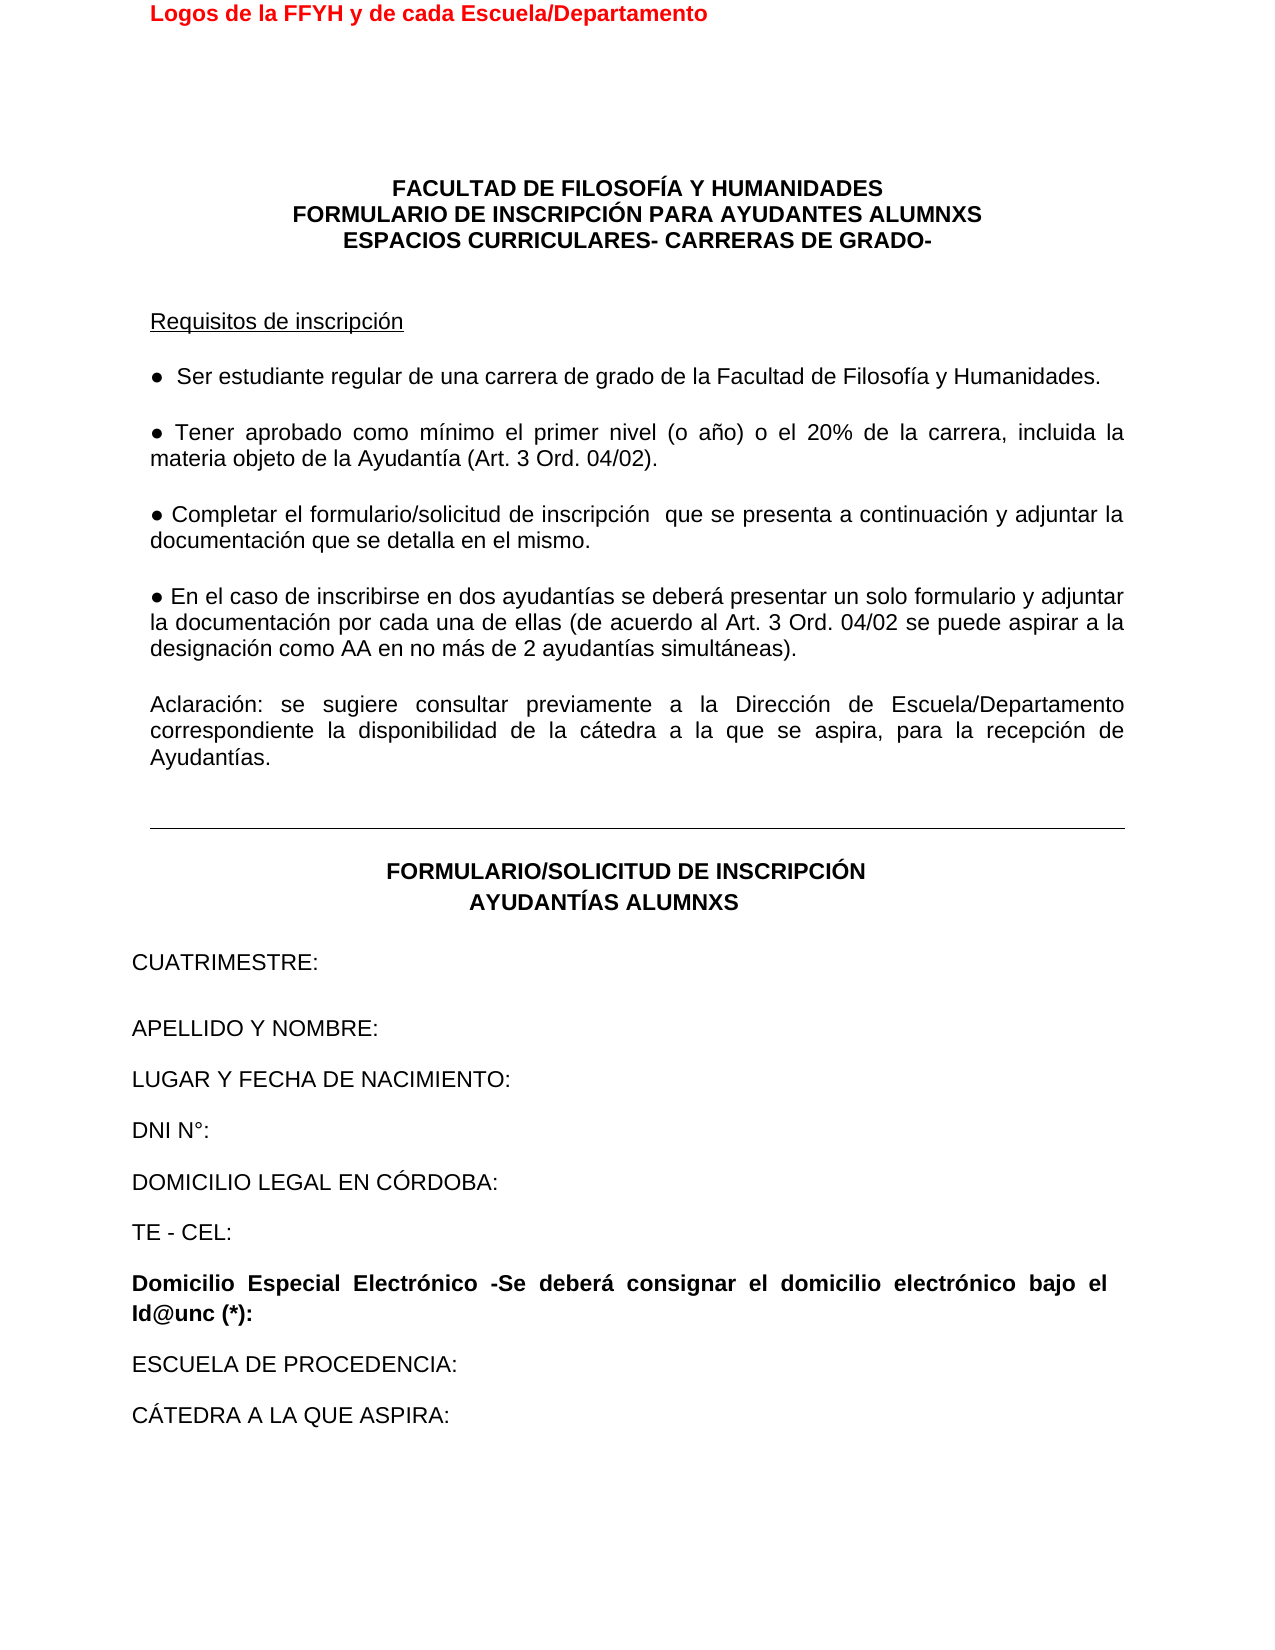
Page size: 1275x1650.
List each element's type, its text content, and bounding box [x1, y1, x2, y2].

text ESCUELA DE PROCEDENCIA: [132, 1351, 1117, 1377]
text CUATRIMESTRE: [132, 949, 1118, 975]
text Aclaración: se sugiere consultar previamente a la Dirección de Escuela/Departamento correspondiente la disponibilidad de la cátedra a la que se aspira, para la recepción de Ayudantías. [150, 691, 1125, 770]
text TE - CEL: [132, 1219, 1109, 1245]
text ● Tener aprobado como mínimo el primer nivel (o año) o el 20% de la carrera, incluida la materia objeto de la Ayudantía (Art. 3 Ord. 04/02). [150, 419, 1125, 472]
text FORMULARIO/SOLICITUD DE INSCRIPCIÓN [386, 858, 903, 884]
text ESPACIOS CURRICULARES- CARRERAS DE GRADO- [150, 227, 1125, 254]
text FACULTAD DE FILOSOFÍA Y HUMANIDADES [150, 175, 1125, 201]
text DOMICILIO LEGAL EN CÓRDOBA: [132, 1168, 1117, 1195]
text Requisitos de inscripción [150, 308, 1125, 334]
text LUGAR Y FECHA DE NACIMIENTO: [132, 1066, 1118, 1092]
text CÁTEDRA A LA QUE ASPIRA: [132, 1402, 1120, 1428]
text APELLIDO Y NOMBRE: [132, 1015, 1118, 1041]
text FORMULARIO DE INSCRIPCIÓN PARA AYUDANTES ALUMNXS [150, 201, 1125, 227]
text AYUDANTÍAS ALUMNXS [469, 888, 785, 915]
text ● Completar el formulario/solicitud de inscripción que se presenta a continuación y adjuntar la documentación que se detalla en el mismo. [150, 501, 1125, 553]
text ● Ser estudiante regular de una carrera de grado de la Facultad de Filosofía y Humanidades. [150, 363, 1125, 390]
text ● En el caso de inscribirse en dos ayudantías se deberá presentar un solo formulario y adjuntar la documentación por cada una de ellas (de acuerdo al Art. 3 Ord. 04/02 se puede aspirar a la designación como AA en no más de 2 ayudantías simultáneas). [150, 583, 1125, 662]
text DNI N°: [132, 1117, 601, 1144]
text Domicilio Especial Electrónico -Se deberá consignar el domicilio electrónico bajo el Id@unc (*): [132, 1270, 1109, 1326]
